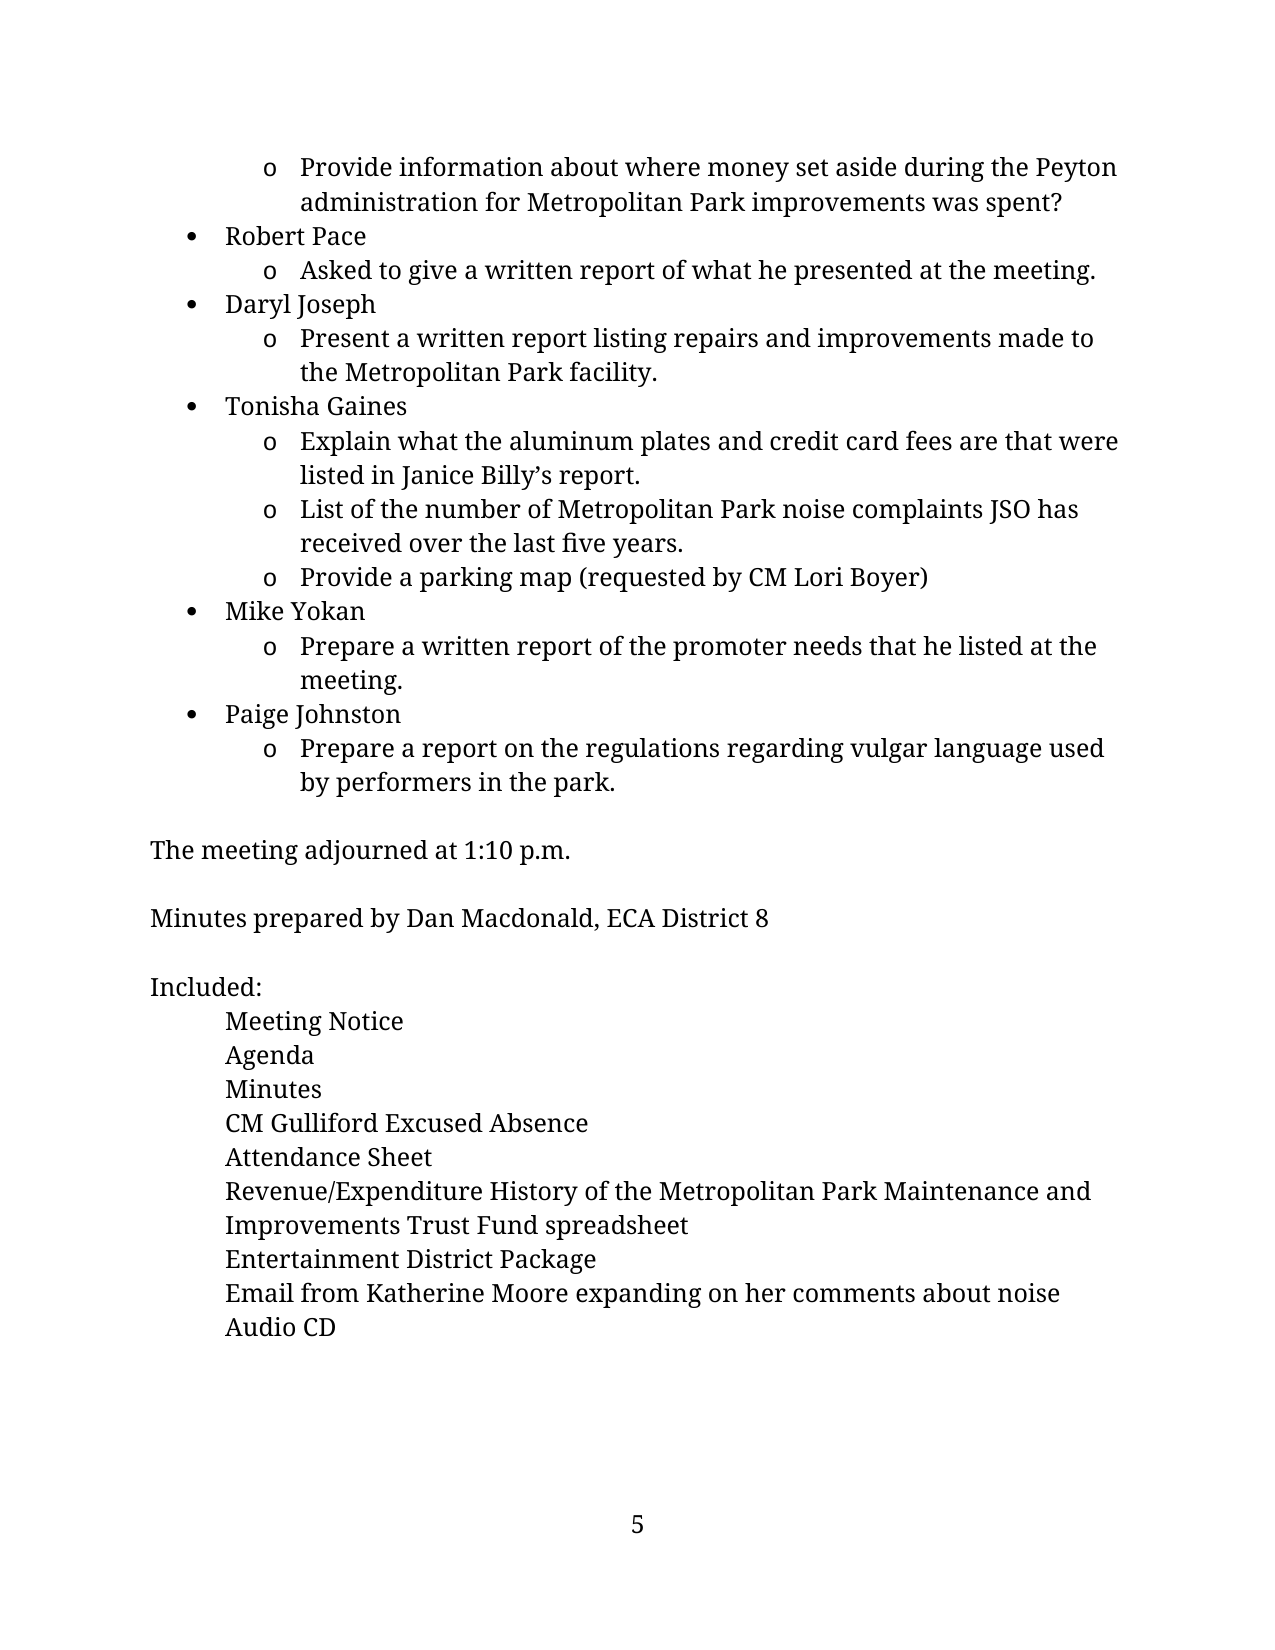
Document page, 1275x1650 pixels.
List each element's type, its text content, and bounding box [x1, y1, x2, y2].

list Present a written report listing repairs and improvements made to the Metropolitan Park facility. [262, 321, 1125, 389]
text Attendance Sheet [150, 1139, 1125, 1173]
list Daryl Joseph [187, 287, 1125, 321]
list Prepare a report on the regulations regarding vulgar language used by performers in the park. [262, 731, 1125, 799]
list Prepare a written report of the promoter needs that he listed at the meeting. [262, 628, 1125, 696]
list Explain what the aluminum plates and credit card fees are that were listed in Janice Billy’s report. [262, 423, 1125, 491]
text Audio CD [150, 1310, 1125, 1344]
text Included: [150, 969, 1125, 1003]
text Email from Katherine Moore expanding on her comments about noise [150, 1276, 1125, 1310]
text Entertainment District Package [150, 1242, 1125, 1276]
list List of the number of Metropolitan Park noise complaints JSO has received over the last five years. [262, 491, 1125, 560]
list Mike Yokan [187, 594, 1125, 628]
text Minutes prepared by Dan Macdonald, ECA District 8 [150, 901, 1125, 935]
list Paige Johnston [187, 696, 1125, 731]
list Provide information about where money set aside during the Peyton administration for Metropolitan Park improvements was spent? [262, 150, 1125, 218]
text CM Gulliford Excused Absence [150, 1105, 1125, 1139]
text Agenda [150, 1037, 1125, 1071]
list Robert Pace [187, 218, 1125, 252]
list Asked to give a written report of what he presented at the meeting. [262, 252, 1125, 287]
list Provide a parking map (requested by CM Lori Boyer) [262, 560, 1125, 594]
text Minutes [150, 1071, 1125, 1105]
text Meeting Notice [150, 1003, 1125, 1037]
text Revenue/Expenditure History of the Metropolitan Park Maintenance and Improvements Trust Fund spreadsheet [225, 1173, 1125, 1242]
list Tonisha Gaines [187, 389, 1125, 423]
text The meeting adjourned at 1:10 p.m. [150, 833, 1125, 867]
